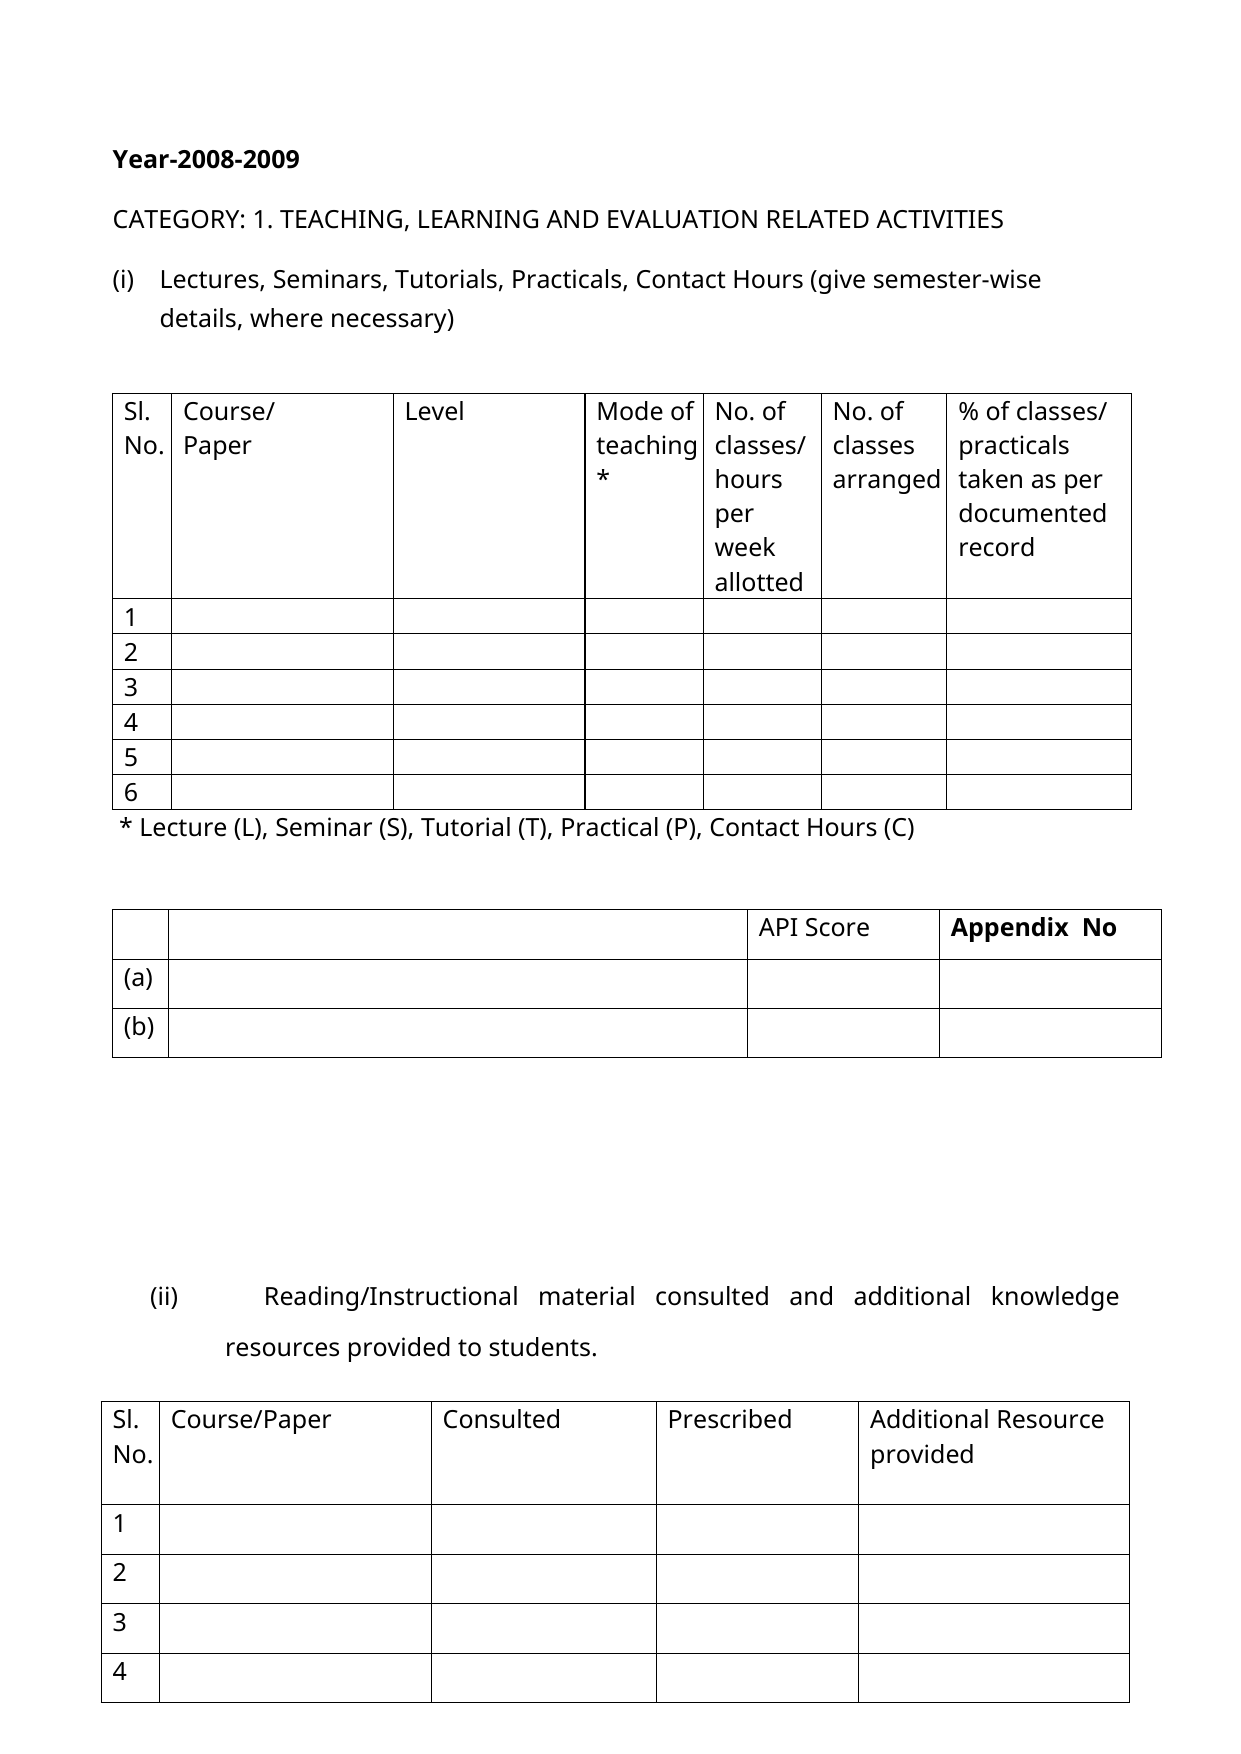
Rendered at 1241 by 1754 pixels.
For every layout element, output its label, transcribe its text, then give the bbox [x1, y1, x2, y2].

table_cell [586, 634, 703, 668]
table_cell [432, 1654, 656, 1702]
table_cell [586, 740, 703, 774]
table_cell 1 [102, 1505, 159, 1554]
table_cell [160, 1505, 431, 1554]
table_cell [394, 670, 584, 703]
table_cell [657, 1555, 858, 1603]
table_header No. of classes/ hours per week allotted [704, 394, 821, 598]
table_cell [704, 775, 821, 809]
table_cell 4 [102, 1654, 159, 1702]
table_cell [172, 775, 393, 809]
table_cell [586, 670, 703, 703]
table_cell [704, 740, 821, 774]
table_header Level [394, 394, 584, 598]
table_cell [432, 1505, 656, 1554]
table_cell [394, 634, 584, 668]
table_header Consulted [432, 1402, 656, 1504]
table_cell [859, 1604, 1129, 1652]
table_cell [822, 670, 946, 703]
table_cell [704, 599, 821, 633]
table_header Course/Paper [160, 1402, 431, 1504]
table_header Appendix No [940, 910, 1161, 958]
table_cell 2 [113, 634, 171, 668]
table_cell 1 [113, 599, 171, 633]
table_cell [947, 634, 1131, 668]
table_cell [394, 599, 584, 633]
table_cell [657, 1505, 858, 1554]
table_cell 5 [113, 740, 171, 774]
table_cell [394, 740, 584, 774]
table_cell [940, 1009, 1161, 1057]
table_cell [947, 705, 1131, 739]
table_header [113, 910, 168, 958]
table_cell [940, 960, 1161, 1008]
table_cell [172, 705, 393, 739]
table_header Sl. No. [102, 1402, 159, 1504]
list Reading/Instructional material consulted and additional knowledge resources provided to students. [150, 1278, 1120, 1363]
table_cell 3 [113, 670, 171, 703]
table_cell [859, 1555, 1129, 1603]
table_cell [657, 1654, 858, 1702]
table_cell 6 [113, 775, 171, 809]
table_cell [748, 1009, 939, 1057]
table_cell [394, 775, 584, 809]
table_cell [704, 705, 821, 739]
table_header Course/ Paper [172, 394, 393, 598]
table_cell [394, 705, 584, 739]
table_cell 3 [102, 1604, 159, 1652]
table_cell [822, 599, 946, 633]
table_cell [169, 960, 747, 1008]
table_header API Score [748, 910, 939, 958]
table_cell (a) [113, 960, 168, 1008]
table_cell [822, 775, 946, 809]
table_cell [160, 1555, 431, 1603]
table_cell [822, 740, 946, 774]
table_cell [432, 1604, 656, 1652]
table_cell [172, 599, 393, 633]
table_cell [947, 775, 1131, 809]
table_cell 4 [113, 705, 171, 739]
table_cell [822, 634, 946, 668]
table_cell [169, 1009, 747, 1057]
table_cell [822, 705, 946, 739]
table_cell [172, 670, 393, 703]
table_cell [748, 960, 939, 1008]
table_cell [859, 1654, 1129, 1702]
table_cell [586, 599, 703, 633]
table_header [169, 910, 747, 958]
table_cell [586, 775, 703, 809]
table_cell [947, 740, 1131, 774]
list Lectures, Seminars, Tutorials, Practicals, Contact Hours (give semester-wise details, where necessary) [112, 261, 1120, 335]
table_cell [657, 1604, 858, 1652]
table_cell [160, 1654, 431, 1702]
table_cell [160, 1604, 431, 1652]
table_header Sl. No. [113, 394, 171, 598]
table_cell (b) [113, 1009, 168, 1057]
table_cell [432, 1555, 656, 1603]
table_cell [859, 1505, 1129, 1554]
table_header No. of classes arranged [822, 394, 946, 598]
table_header Additional Resource provided [859, 1402, 1129, 1504]
table_cell [704, 670, 821, 703]
table_header Prescribed [657, 1402, 858, 1504]
text Year-2008-2009 [112, 141, 1120, 176]
table_cell [172, 740, 393, 774]
table_header Mode of teaching* [586, 394, 703, 598]
text CATEGORY: 1. TEACHING, LEARNING AND EVALUATION RELATED ACTIVITIES [112, 201, 1120, 236]
table_cell [704, 634, 821, 668]
table_cell [586, 705, 703, 739]
table_cell [947, 670, 1131, 703]
table_header % of classes/ practicals taken as per documented record [947, 394, 1131, 598]
list * Lecture (L), Seminar (S), Tutorial (T), Practical (P), Contact Hours (C) [112, 810, 1120, 844]
table_cell 2 [102, 1555, 159, 1603]
table_cell [947, 599, 1131, 633]
table_cell [172, 634, 393, 668]
